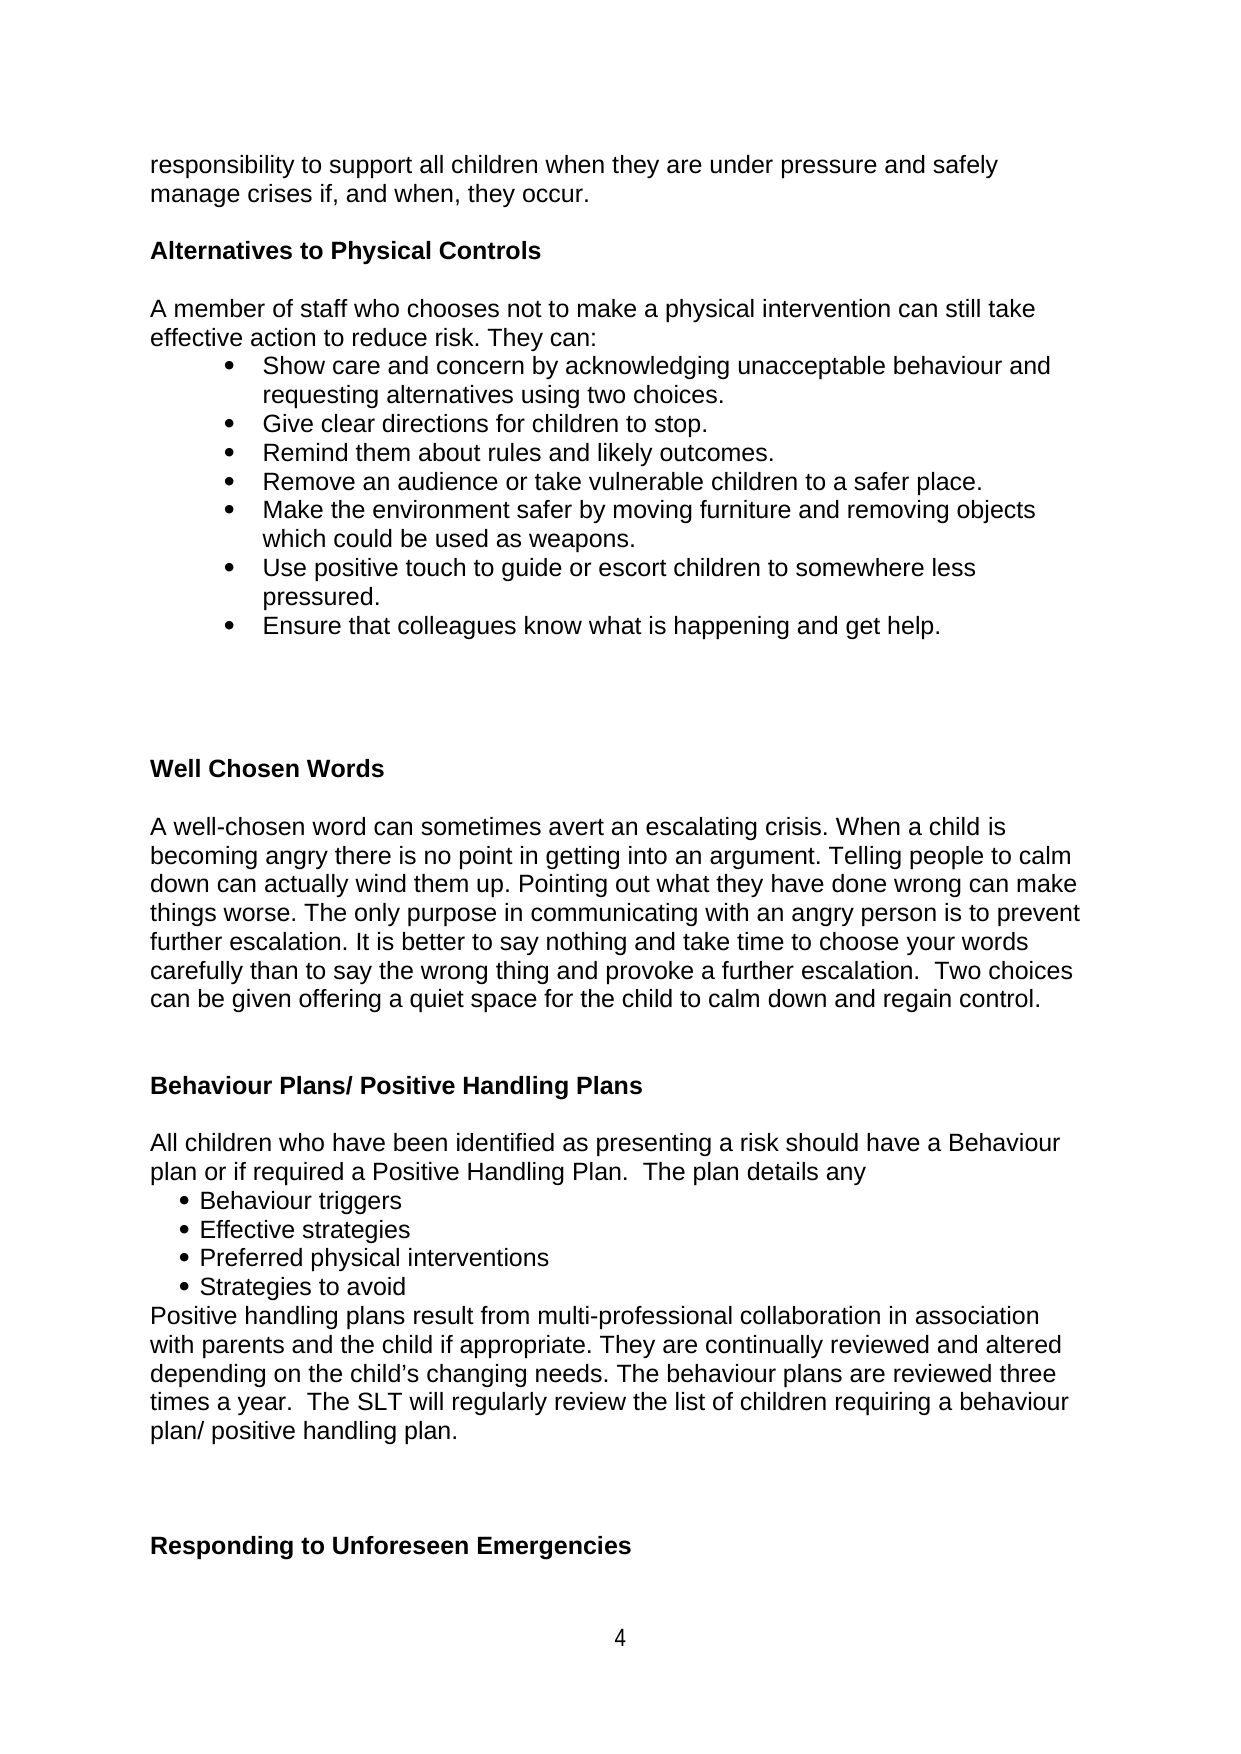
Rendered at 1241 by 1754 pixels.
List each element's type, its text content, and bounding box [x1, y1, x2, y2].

list Use positive touch to guide or escort children to somewhere less pressured. [225, 553, 1090, 611]
list Make the environment safer by moving furniture and removing objects which could be used as weapons. [225, 495, 1090, 553]
list Effective strategies [150, 1214, 1090, 1243]
text All children who have been identified as presenting a risk should have a Behaviour plan or if required a Positive Handling Plan. The plan details any [150, 1128, 1090, 1186]
list Remind them about rules and likely outcomes. [225, 438, 1090, 467]
list Give clear directions for children to stop. [225, 409, 1090, 438]
subtitle Well Chosen Words [150, 754, 1090, 783]
subtitle Responding to Unforeseen Emergencies [150, 1531, 1090, 1560]
list Preferred physical interventions [150, 1243, 1090, 1272]
text A member of staff who chooses not to make a physical intervention can still take effective action to reduce risk. They can: [150, 294, 1090, 351]
list Show care and concern by acknowledging unacceptable behaviour and requesting alternatives using two choices. [225, 351, 1090, 409]
list Strategies to avoid [150, 1272, 1090, 1301]
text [150, 150, 1090, 207]
list Ensure that colleagues know what is happening and get help. [225, 611, 1090, 639]
text A well-chosen word can sometimes avert an escalating crisis. When a child is becoming angry there is no point in getting into an argument. Telling people to calm down can actually wind them up. Pointing out what they have done wrong can make things worse. The only purpose in communicating with an angry person is to prevent further escalation. It is better to say nothing and take time to choose your words carefully than to say the wrong thing and provoke a further escalation. Two choices can be given offering a quiet space for the child to calm down and regain control. [150, 812, 1090, 1013]
list Remove an audience or take vulnerable children to a safer place. [225, 467, 1090, 495]
text Positive handling plans result from multi-professional collaboration in association with parents and the child if appropriate. They are continually reviewed and altered depending on the child’s changing needs. The behaviour plans are reviewed three times a year. The SLT will regularly review the list of children requiring a behaviour plan/ positive handling plan. [150, 1301, 1090, 1445]
subtitle Behaviour Plans/ Positive Handling Plans [150, 1071, 1090, 1099]
list Behaviour triggers [150, 1186, 1090, 1214]
text Alternatives to Physical Controls [150, 236, 1090, 265]
